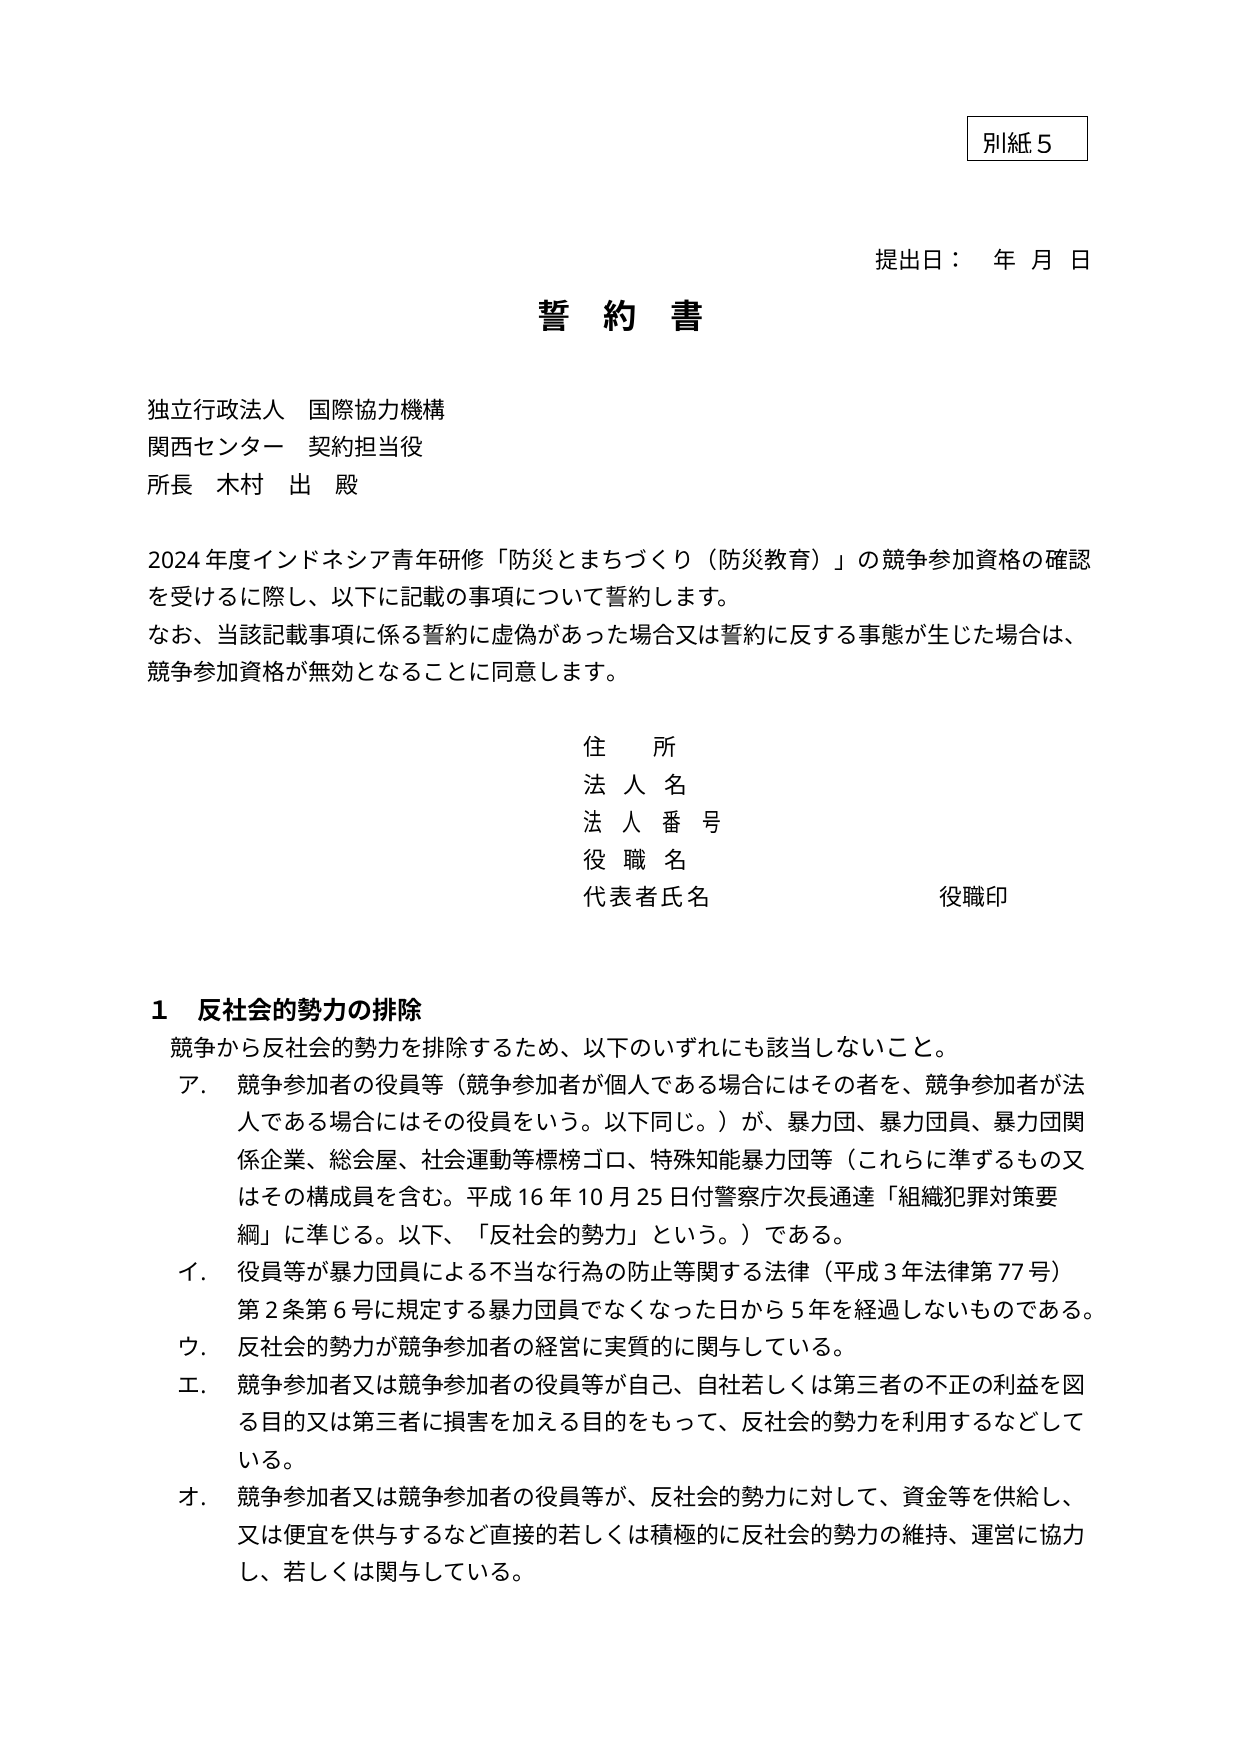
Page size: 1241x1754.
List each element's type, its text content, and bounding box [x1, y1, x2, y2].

text 提出日： 年 月 日 [148, 239, 1092, 277]
text 2024年度インドネシア青年研修「防災とまちづくり（防災教育）」の競争参加資格の確認を受けるに際し、以下に記載の事項について誓約します。 [148, 539, 1092, 614]
text 法人名 [148, 764, 1092, 802]
text なお、当該記載事項に係る誓約に虚偽があった場合又は誓約に反する事態が生じた場合は、競争参加資格が無効となることに同意します。 [148, 614, 1092, 689]
list 反社会的勢力が競争参加者の経営に実質的に関与している。 [177, 1327, 1092, 1364]
text 法 人 番 号 [148, 802, 1092, 839]
list 競争参加者の役員等（競争参加者が個人である場合にはその者を、競争参加者が法人である場合にはその役員をいう。以下同じ。）が、暴力団、暴力団員、暴力団関係企業、総会屋、社会運動等標榜ゴロ、特殊知能暴力団等（これらに準ずるもの又はその構成員を含む。平成16 年10 月25 日付警察庁次長通達「組織犯罪対策要綱」に準じる。以下、「反社会的勢力」という。）である。 [177, 1064, 1092, 1252]
text １ 反社会的勢力の排除 [148, 989, 1092, 1027]
list 競争参加者又は競争参加者の役員等が自己、自社若しくは第三者の不正の利益を図る目的又は第三者に損害を加える目的をもって、反社会的勢力を利用するなどしている。 [177, 1364, 1092, 1477]
text 関西センター 契約担当役 [148, 427, 1092, 464]
list 役員等が暴力団員による不当な行為の防止等関する法律（平成3年法律第77号）第2条第6号に規定する暴力団員でなくなった日から5年を経過しないものである。 [177, 1252, 1092, 1327]
text 役職名 [148, 839, 1092, 877]
text 独立行政法人 国際協力機構 [148, 389, 1092, 427]
text 競争から反社会的勢力を排除するため、以下のいずれにも該当しないこと。 [148, 1027, 1092, 1064]
text 代表者氏名 役職印 [148, 877, 1092, 914]
list 競争参加者又は競争参加者の役員等が、反社会的勢力に対して、資金等を供給し、又は便宜を供与するなど直接的若しくは積極的に反社会的勢力の維持、運営に協力し、若しくは関与している。 [177, 1477, 1092, 1589]
text 所長 木村 出 殿 [148, 464, 1092, 502]
text 誓 約 書 [148, 277, 1092, 352]
text 住所 [148, 727, 1092, 764]
